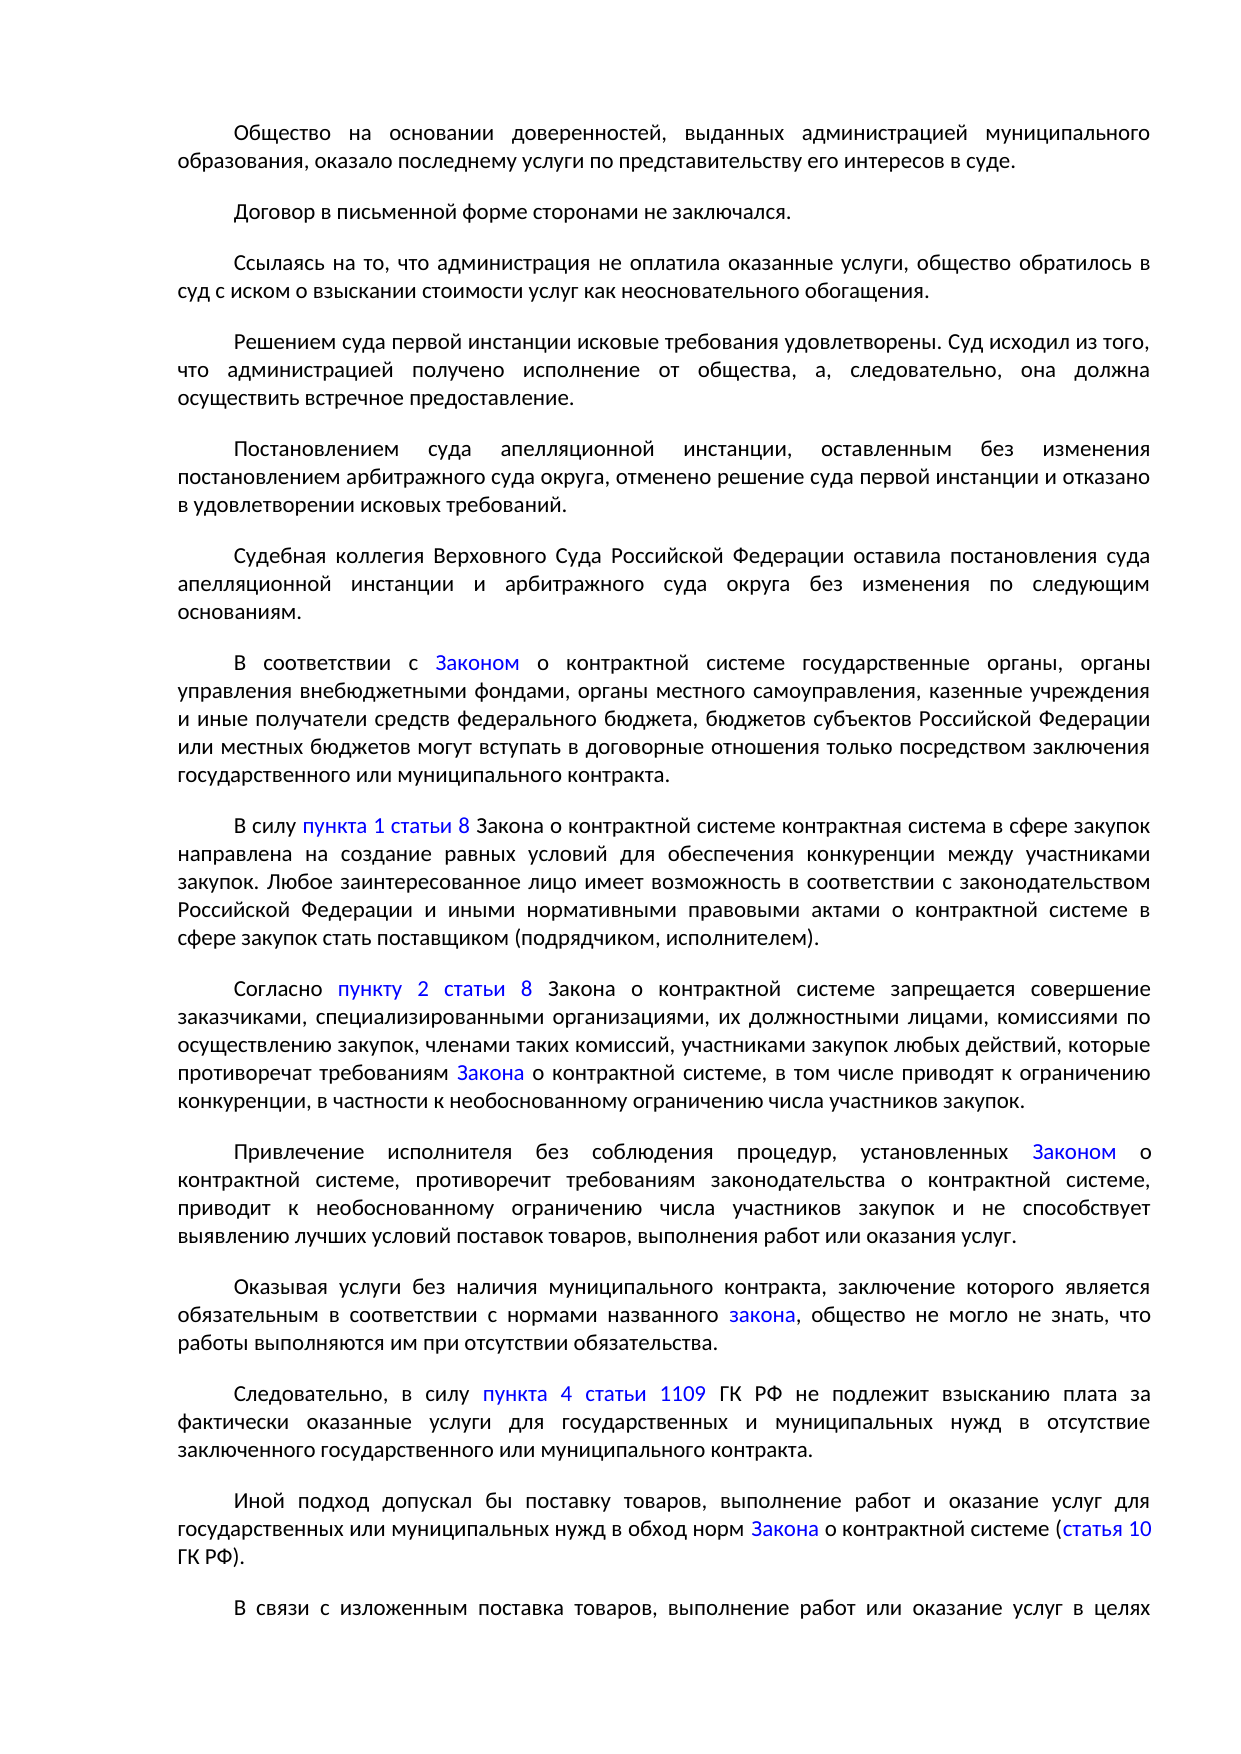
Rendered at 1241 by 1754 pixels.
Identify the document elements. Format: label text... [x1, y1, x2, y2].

text Постановлением суда апелляционной инстанции, оставленным без изменения постановлением арбитражного суда округа, отменено решение суда первой инстанции и отказано в удовлетворении исковых требований. [177, 434, 1152, 518]
text Договор в письменной форме сторонами не заключался. [177, 197, 1152, 225]
text Привлечение исполнителя без соблюдения процедур, установленных Законом о контрактной системе, противоречит требованиям законодательства о контрактной системе, приводит к необоснованному ограничению числа участников закупок и не способствует выявлению лучших условий поставок товаров, выполнения работ или оказания услуг. [177, 1137, 1152, 1249]
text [177, 1593, 1152, 1621]
text Следовательно, в силу пункта 4 статьи 1109 ГК РФ не подлежит взысканию плата за фактически оказанные услуги для государственных и муниципальных нужд в отсутствие заключенного государственного или муниципального контракта. [177, 1379, 1152, 1463]
text В силу пункта 1 статьи 8 Закона о контрактной системе контрактная система в сфере закупок направлена на создание равных условий для обеспечения конкуренции между участниками закупок. Любое заинтересованное лицо имеет возможность в соответствии с законодательством Российской Федерации и иными нормативными правовыми актами о контрактной системе в сфере закупок стать поставщиком (подрядчиком, исполнителем). [177, 811, 1152, 951]
text Иной подход допускал бы поставку товаров, выполнение работ и оказание услуг для государственных или муниципальных нужд в обход норм Закона о контрактной системе (статья 10 ГК РФ). [177, 1486, 1152, 1570]
text Судебная коллегия Верховного Суда Российской Федерации оставила постановления суда апелляционной инстанции и арбитражного суда округа без изменения по следующим основаниям. [177, 541, 1152, 625]
text Общество на основании доверенностей, выданных администрацией муниципального образования, оказало последнему услуги по представительству его интересов в суде. [177, 118, 1152, 174]
text Согласно пункту 2 статьи 8 Закона о контрактной системе запрещается совершение заказчиками, специализированными организациями, их должностными лицами, комиссиями по осуществлению закупок, членами таких комиссий, участниками закупок любых действий, которые противоречат требованиям Закона о контрактной системе, в том числе приводят к ограничению конкуренции, в частности к необоснованному ограничению числа участников закупок. [177, 974, 1152, 1114]
text Ссылаясь на то, что администрация не оплатила оказанные услуги, общество обратилось в суд с иском о взыскании стоимости услуг как неосновательного обогащения. [177, 248, 1152, 304]
text В соответствии с Законом о контрактной системе государственные органы, органы управления внебюджетными фондами, органы местного самоуправления, казенные учреждения и иные получатели средств федерального бюджета, бюджетов субъектов Российской Федерации или местных бюджетов могут вступать в договорные отношения только посредством заключения государственного или муниципального контракта. [177, 648, 1152, 788]
text Оказывая услуги без наличия муниципального контракта, заключение которого является обязательным в соответствии с нормами названного закона, общество не могло не знать, что работы выполняются им при отсутствии обязательства. [177, 1272, 1152, 1356]
text Решением суда первой инстанции исковые требования удовлетворены. Суд исходил из того, что администрацией получено исполнение от общества, а, следовательно, она должна осуществить встречное предоставление. [177, 327, 1152, 411]
